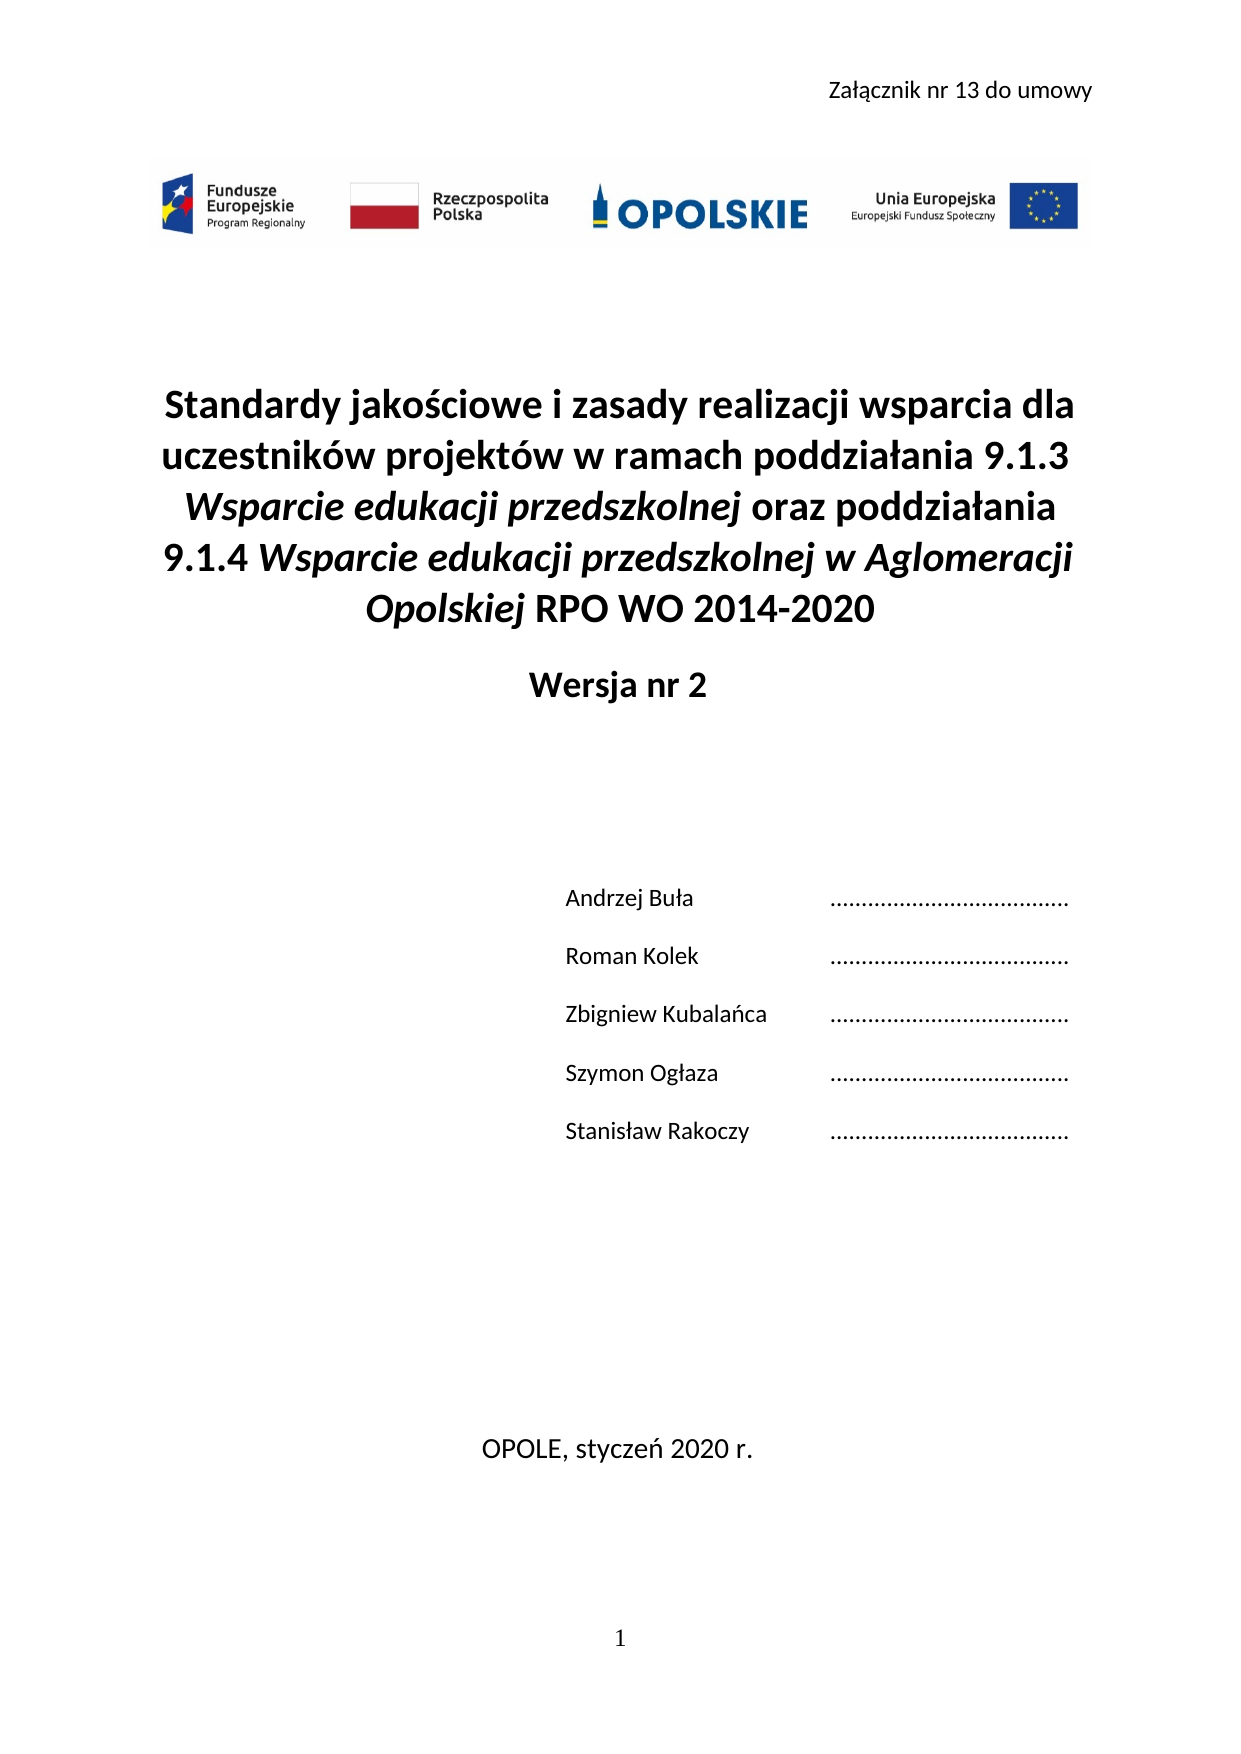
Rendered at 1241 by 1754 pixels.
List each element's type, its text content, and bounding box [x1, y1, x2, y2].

text Standardy jakościowe i zasady realizacji wsparcia dla uczestników projektów w ramach poddziałania 9.1.3 Wsparcie edukacji przedszkolnej oraz poddziałania 9.1.4 Wsparcie edukacji przedszkolnej w Aglomeracji Opolskiej RPO WO 2014-2020 [148, 378, 1093, 633]
text Wersja nr 2 [148, 661, 1088, 707]
table_cell Roman Kolek [554, 926, 818, 984]
table_cell ...................................... [818, 1043, 1082, 1101]
table_cell ...................................... [818, 926, 1082, 984]
table_cell Szymon Ogłaza [554, 1043, 818, 1101]
table_cell ...................................... [818, 985, 1082, 1043]
table_header ...................................... [818, 868, 1082, 926]
text OPOLE, styczeń 2020 r. [148, 1431, 1087, 1466]
table_cell Stanisław Rakoczy [554, 1101, 818, 1159]
picture [147, 158, 1093, 249]
table_header Andrzej Buła [554, 868, 818, 926]
table_cell ...................................... [818, 1101, 1082, 1159]
table_cell Zbigniew Kubalańca [554, 985, 818, 1043]
